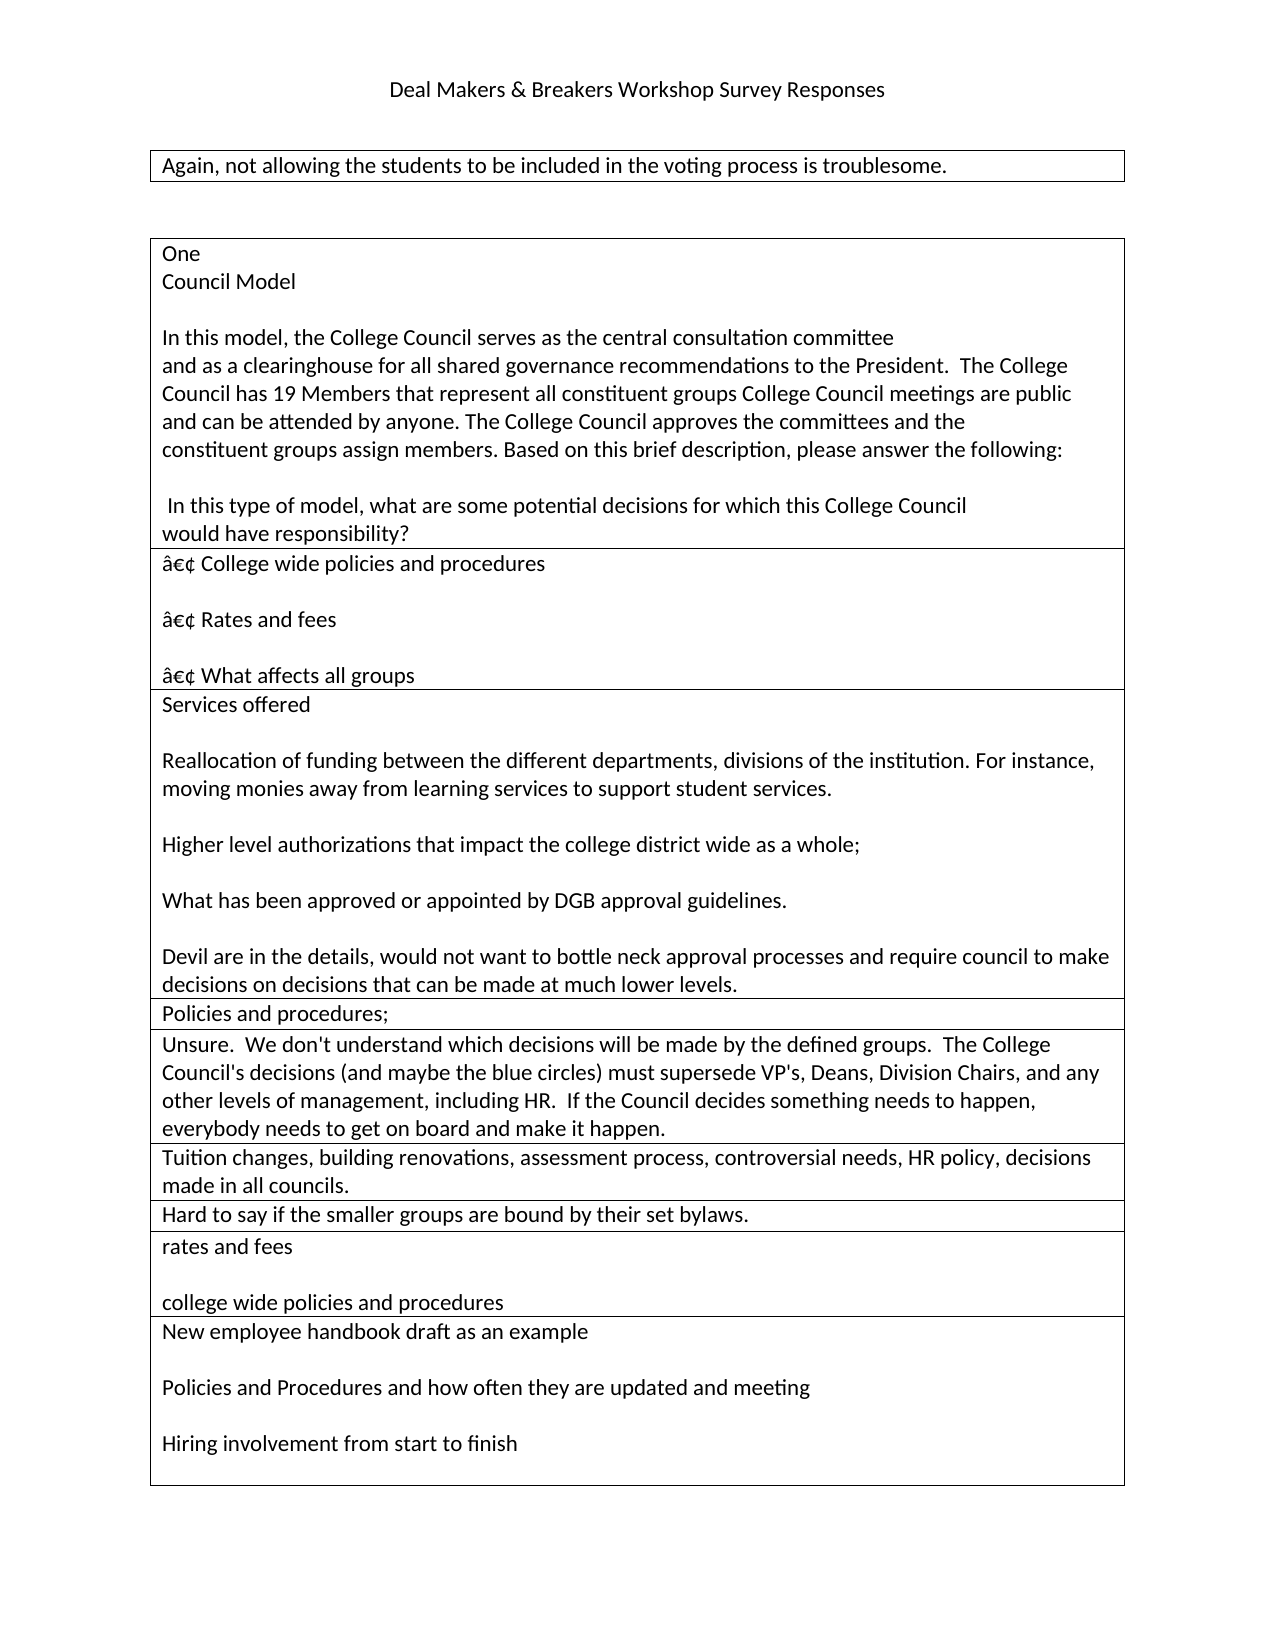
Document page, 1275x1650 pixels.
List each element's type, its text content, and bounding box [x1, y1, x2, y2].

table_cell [151, 1317, 1124, 1485]
table_cell Tuition changes, building renovations, assessment process, controversial needs, HR policy, decisions made in all councils. [151, 1144, 1124, 1199]
table_cell Again, not allowing the students to be included in the voting process is troublesome. [151, 151, 1124, 181]
table_header One Council Model In this model, the College Council serves as the central consultation committee and as a clearinghouse for all shared governance recommendations to the President. The College Council has 19 Members that represent all constituent groups College Council meetings are public and can be attended by anyone. The College Council approves the committees and the constituent groups assign members. Based on this brief description, please answer the following: In this type of model, what are some potential decisions for which this College Council would have responsibility? [151, 239, 1124, 548]
table_cell Unsure. We don't understand which decisions will be made by the defined groups. The College Council's decisions (and maybe the blue circles) must supersede VP's, Deans, Division Chairs, and any other levels of management, including HR. If the Council decides something needs to happen, everybody needs to get on board and make it happen. [151, 1030, 1124, 1142]
table_cell rates and fees college wide policies and procedures [151, 1232, 1124, 1316]
table_cell â€¢ College wide policies and procedures â€¢ Rates and fees â€¢ What affects all groups [151, 549, 1124, 689]
table_cell Policies and procedures; [151, 999, 1124, 1029]
table_cell Services offered Reallocation of funding between the different departments, divisions of the institution. For instance, moving monies away from learning services to support student services. Higher level authorizations that impact the college district wide as a whole; What has been approved or appointed by DGB approval guidelines. Devil are in the details, would not want to bottle neck approval processes and require council to make decisions on decisions that can be made at much lower levels. [151, 690, 1124, 998]
table_cell Hard to say if the smaller groups are bound by their set bylaws. [151, 1201, 1124, 1231]
